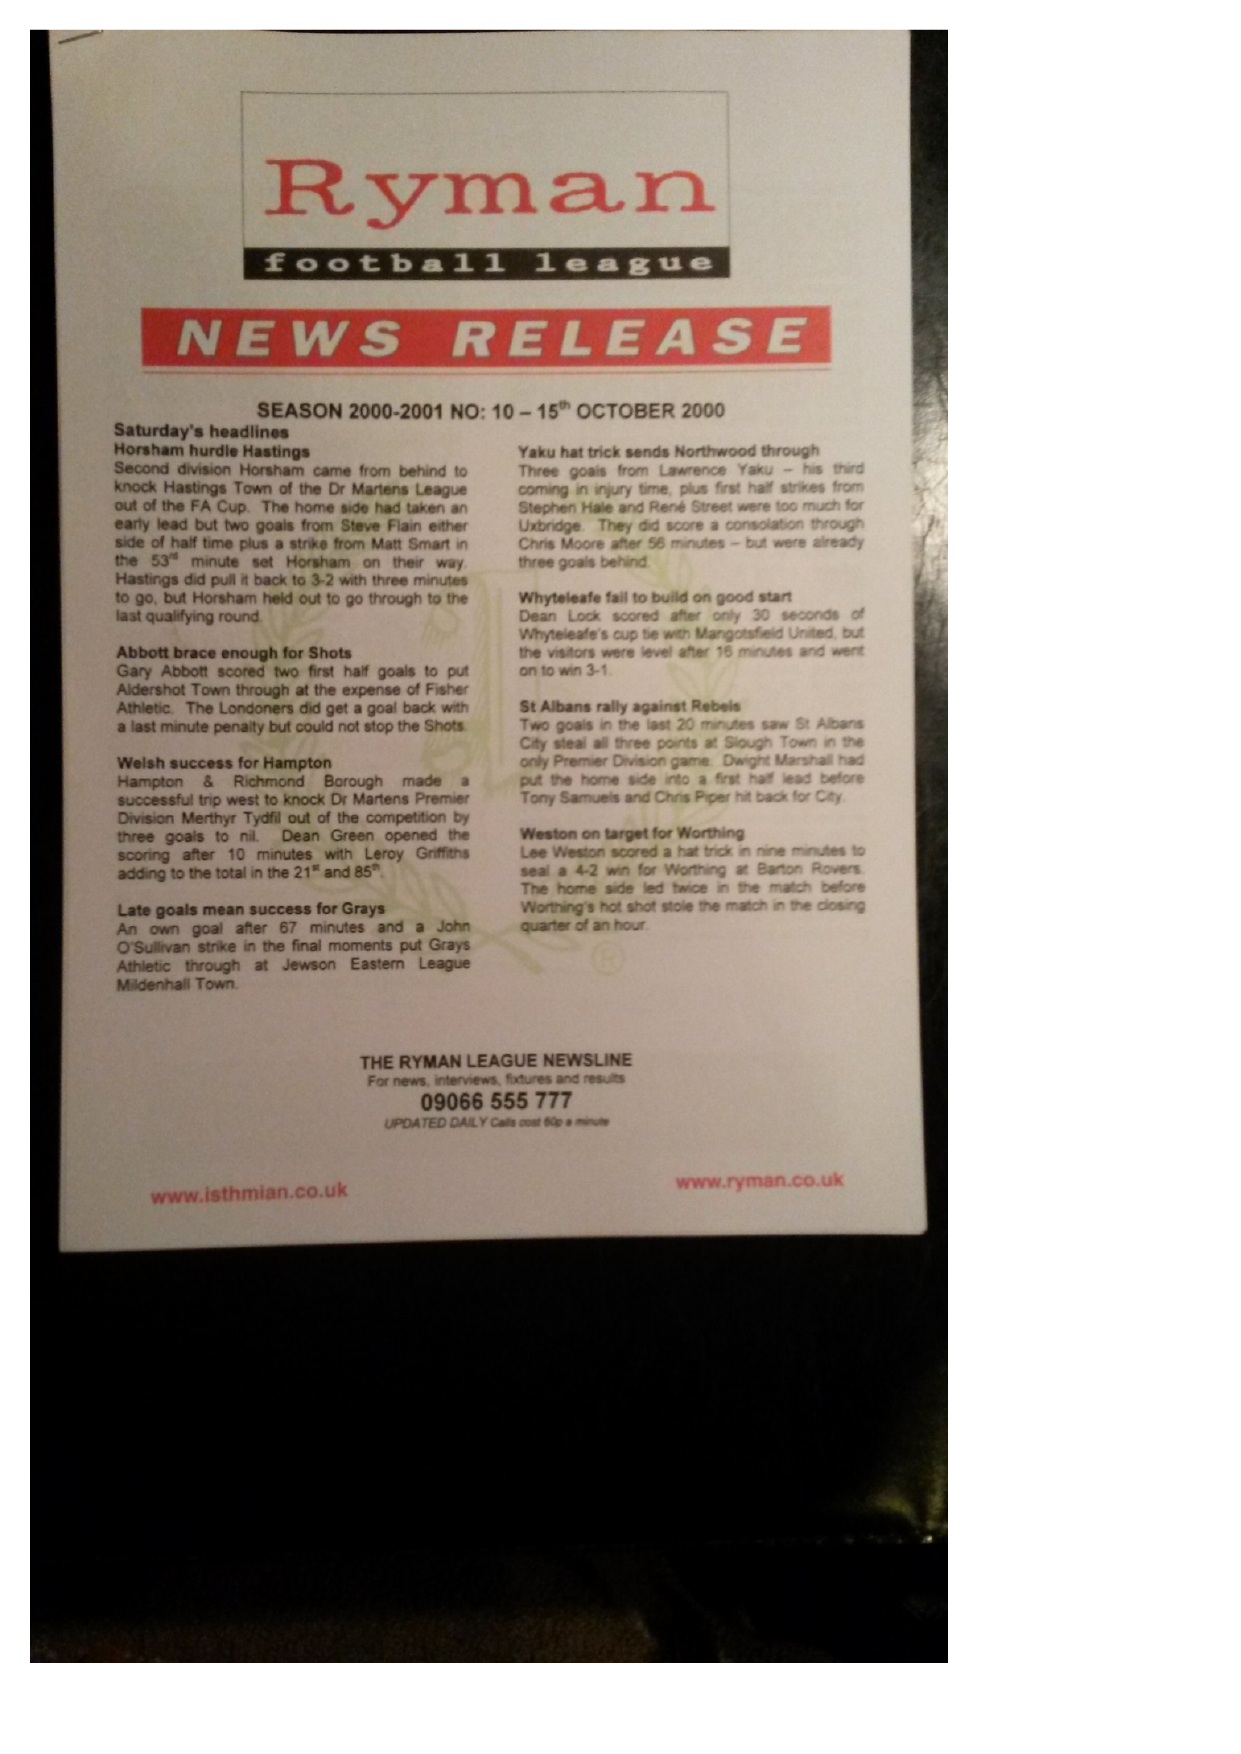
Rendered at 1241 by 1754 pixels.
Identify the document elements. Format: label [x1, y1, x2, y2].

picture [31, 32, 948, 1663]
